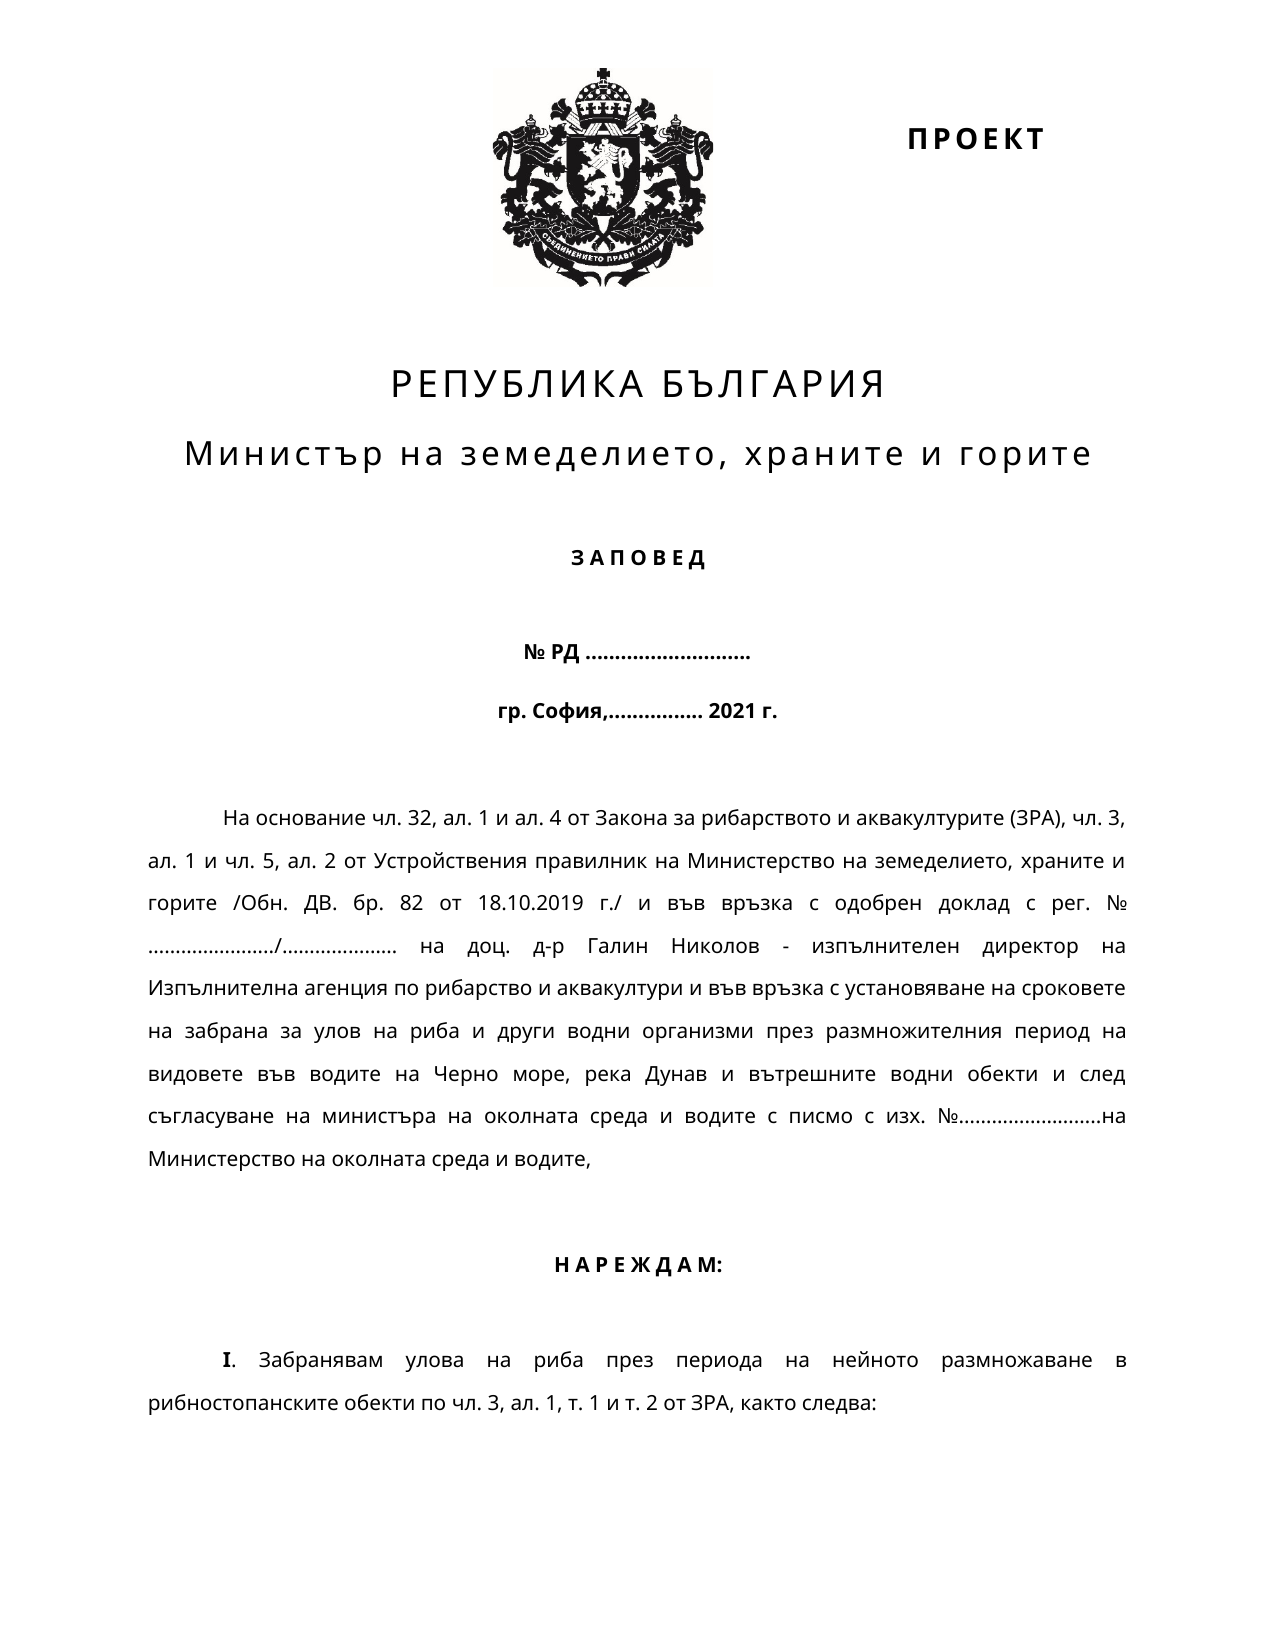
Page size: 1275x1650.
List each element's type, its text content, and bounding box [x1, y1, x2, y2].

text З А П О В Е Д [148, 543, 1127, 571]
text ПРОЕКТ [148, 118, 1127, 158]
text На основание чл. 32, ал. 1 и ал. 4 от Закона за рибарството и аквакултурите (ЗРА), чл. 3, ал. 1 и чл. 5, ал. 2 от Устройствения правилник на Министерство на земеделието, храните и горите /Обн. ДВ. бр. 82 от 18.10.2019 г./ и във връзка с одобрен доклад с рег. № …………………../………………… на доц. д-р Галин Николов - изпълнителен директор на Изпълнителна агенция по рибарство и аквакултури и във връзка с установяване на сроковете на забрана за улов на риба и други водни организми през размножителния период на видовете във водите на Черно море, река Дунав и вътрешните водни обекти и след съгласуване на министъра на околната среда и водите с писмо с изх. №……………………..на Министерство на околната среда и водите, [148, 803, 1127, 1172]
text гр. София,................ 2021 г. [148, 697, 1127, 725]
text № РД ............................ [148, 637, 1127, 666]
picture [492, 158, 714, 287]
text Н А Р Е Ж Д А М: [148, 1251, 1127, 1279]
text РЕПУБЛИКА БЪЛГАРИЯ [148, 358, 1127, 409]
picture [492, 68, 714, 118]
text І. Забранявам улова на риба през периода на нейното размножаване в рибностопанските обекти по чл. 3, ал. 1, т. 1 и т. 2 от ЗРА, както следва: [148, 1345, 1127, 1416]
text Министър на земеделието, храните и горите [148, 429, 1127, 475]
